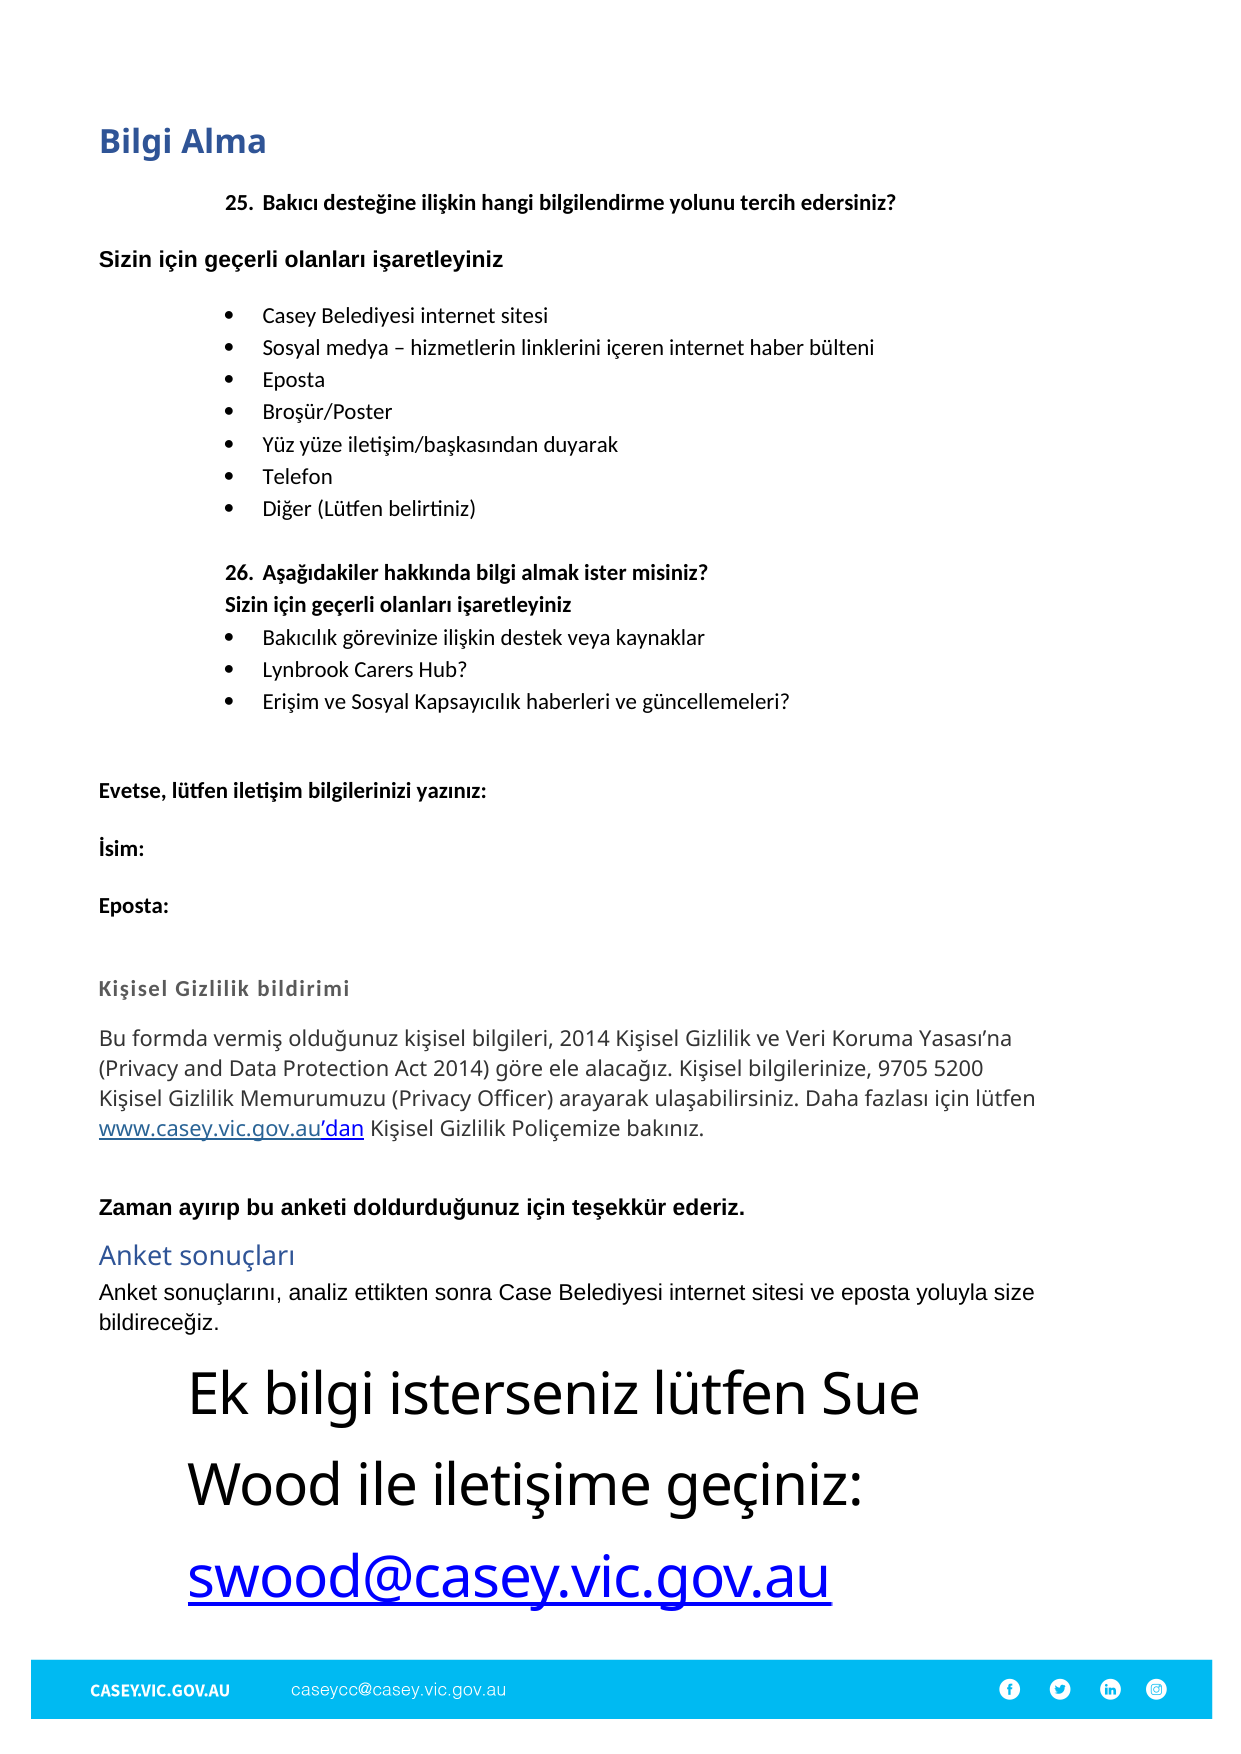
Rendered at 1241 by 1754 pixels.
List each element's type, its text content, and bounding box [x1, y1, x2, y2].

list Eposta [225, 365, 1053, 393]
list Sosyal medya – hizmetlerin linklerini içeren internet haber bülteni [225, 333, 1053, 361]
list Erişim ve Sosyal Kapsayıcılık haberleri ve güncellemeleri? [225, 687, 1053, 715]
list Broşür/Poster [225, 397, 1053, 426]
text İsim: [98, 834, 1053, 862]
text Anket sonuçlarını, analiz ettikten sonra Case Belediyesi internet sitesi ve eposta yoluyla size bildireceğiz. [98, 1279, 1053, 1336]
list Diğer (Lütfen belirtiniz) [225, 494, 1053, 522]
list Casey Belediyesi internet sitesi [225, 301, 1053, 329]
text Evetse, lütfen iletişim bilgilerinizi yazınız: [98, 777, 1053, 804]
subtitle Kişisel Gizlilik bildirimi [98, 974, 1053, 1002]
text Eposta: [98, 891, 1053, 919]
subtitle Bilgi Alma [98, 118, 1053, 163]
list Bakıcılık görevinize ilişkin destek veya kaynaklar [225, 623, 1053, 651]
list Telefon [225, 462, 1053, 490]
list Bakıcı desteğine ilişkin hangi bilgilendirme yolunu tercih edersiniz? [225, 188, 1053, 217]
text Zaman ayırıp bu anketi doldurduğunuz için teşekkür ederiz. [98, 1194, 1053, 1220]
list Sizin için geçerli olanları işaretleyiniz [225, 591, 1053, 619]
text Bu formda vermiş olduğunuz kişisel bilgileri, 2014 Kişisel Gizlilik ve Veri Koruma Yasası’na (Privacy and Data Protection Act 2014) göre ele alacağız. Kişisel bilgilerinize, 9705 5200 Kişisel Gizlilik Memurumuzu (Privacy Officer) arayarak ulaşabilirsiniz. Daha fazlası için lütfen www.casey.vic.gov.au’dan Kişisel Gizlilik Poliçemize bakınız. [705, 1023, 1053, 1142]
text Sizin için geçerli olanları işaretleyiniz [98, 246, 1053, 272]
list Yüz yüze iletişim/başkasından duyarak [225, 430, 1053, 458]
picture [2, 1626, 1241, 1752]
title Ek bilgi isterseniz lütfen Sue Wood ile iletişime geçiniz: swood@casey.vic.gov.au [187, 1352, 1053, 1614]
list Lynbrook Carers Hub? [225, 655, 1053, 683]
subtitle Anket sonuçları [98, 1237, 1053, 1273]
list Aşağıdakiler hakkında bilgi almak ister misiniz? [225, 558, 1053, 586]
